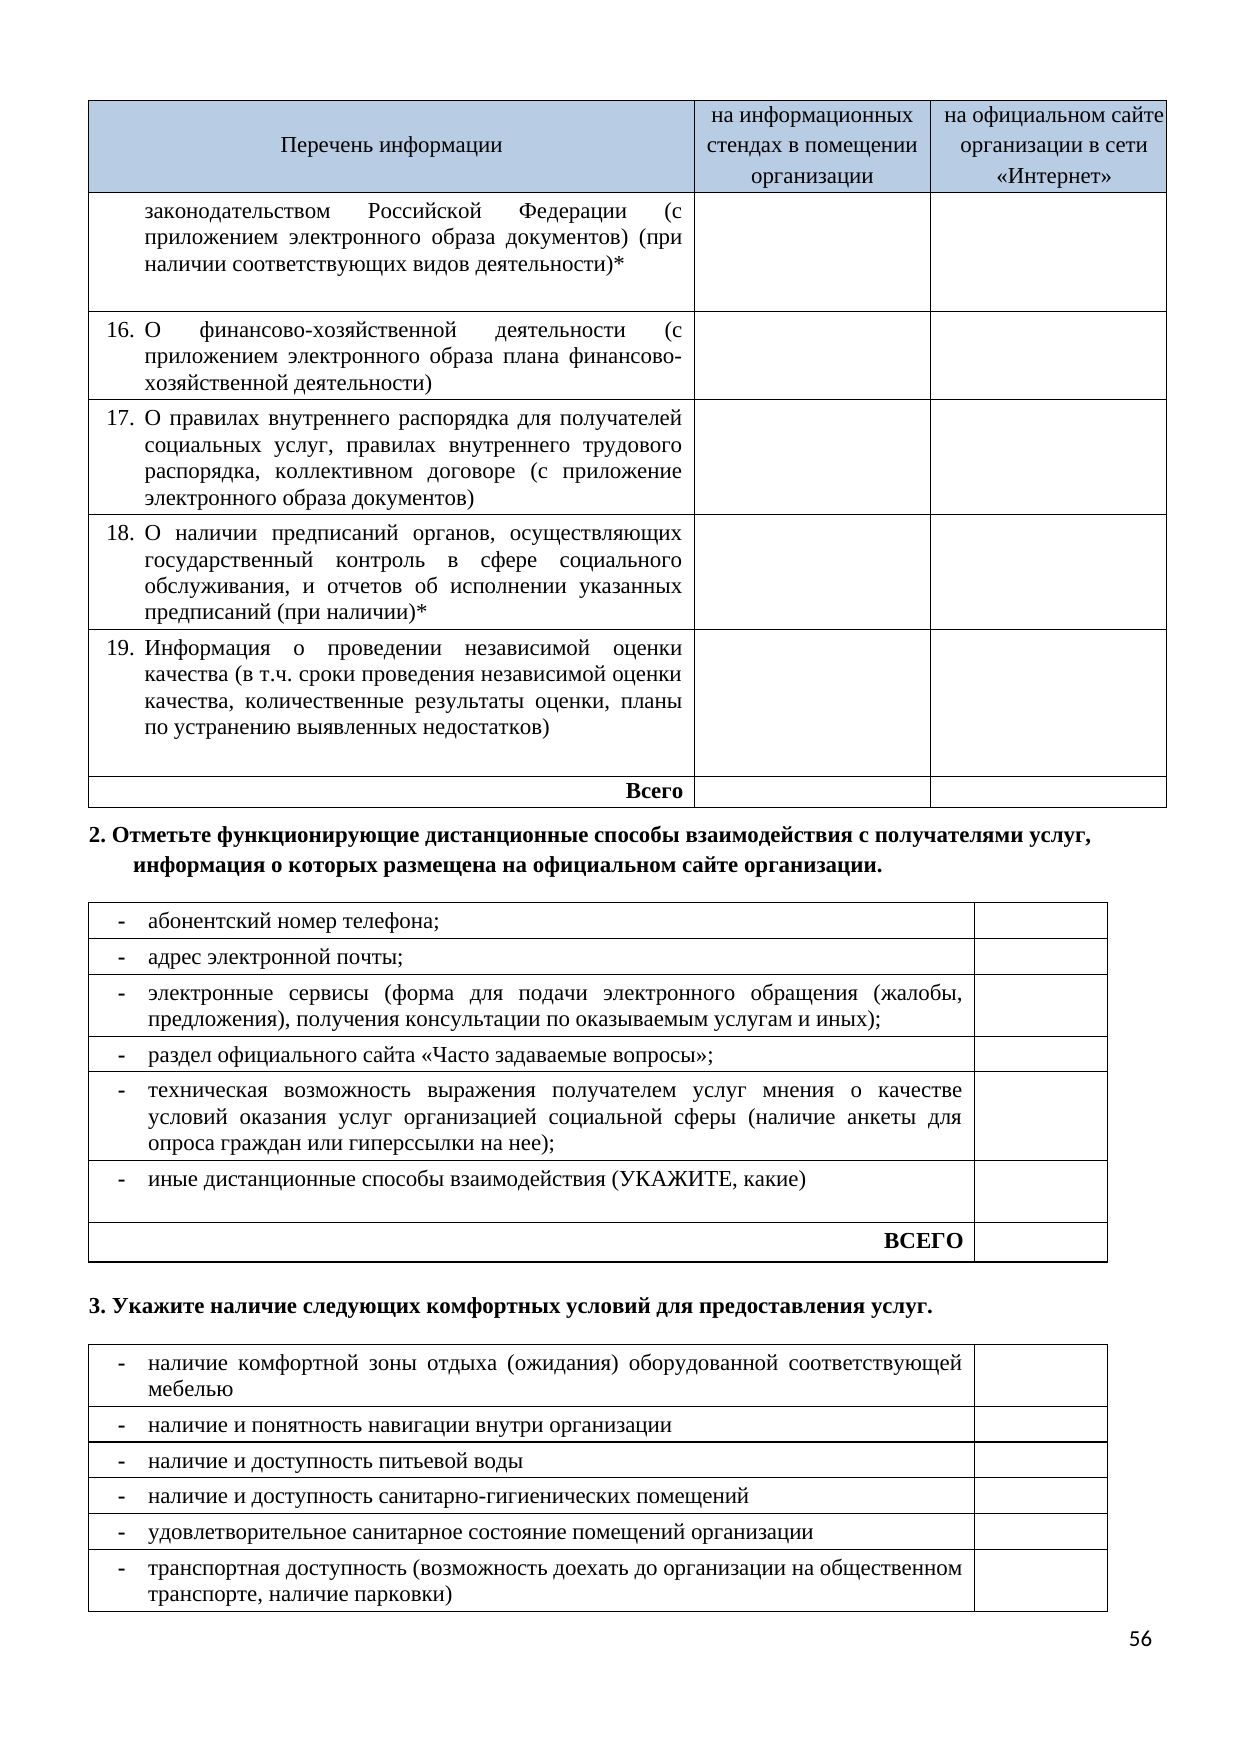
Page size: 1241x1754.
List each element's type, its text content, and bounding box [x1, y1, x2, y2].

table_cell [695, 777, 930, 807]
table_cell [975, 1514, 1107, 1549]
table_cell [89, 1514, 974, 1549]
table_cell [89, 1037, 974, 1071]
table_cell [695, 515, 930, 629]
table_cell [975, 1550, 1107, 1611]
text 3. Укажите наличие следующих комфортных условий для предоставления услуг. [89, 1293, 1152, 1319]
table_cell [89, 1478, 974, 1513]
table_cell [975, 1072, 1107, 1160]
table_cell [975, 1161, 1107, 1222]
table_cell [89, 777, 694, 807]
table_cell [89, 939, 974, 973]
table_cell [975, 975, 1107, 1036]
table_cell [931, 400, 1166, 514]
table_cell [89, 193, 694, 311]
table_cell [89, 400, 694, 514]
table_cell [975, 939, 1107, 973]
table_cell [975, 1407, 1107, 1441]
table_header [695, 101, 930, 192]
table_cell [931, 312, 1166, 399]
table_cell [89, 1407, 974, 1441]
text 2. Отметьте функционирующие дистанционные способы взаимодействия с получателями услуг, информация о которых размещена на официальном сайте организации. [89, 821, 1152, 877]
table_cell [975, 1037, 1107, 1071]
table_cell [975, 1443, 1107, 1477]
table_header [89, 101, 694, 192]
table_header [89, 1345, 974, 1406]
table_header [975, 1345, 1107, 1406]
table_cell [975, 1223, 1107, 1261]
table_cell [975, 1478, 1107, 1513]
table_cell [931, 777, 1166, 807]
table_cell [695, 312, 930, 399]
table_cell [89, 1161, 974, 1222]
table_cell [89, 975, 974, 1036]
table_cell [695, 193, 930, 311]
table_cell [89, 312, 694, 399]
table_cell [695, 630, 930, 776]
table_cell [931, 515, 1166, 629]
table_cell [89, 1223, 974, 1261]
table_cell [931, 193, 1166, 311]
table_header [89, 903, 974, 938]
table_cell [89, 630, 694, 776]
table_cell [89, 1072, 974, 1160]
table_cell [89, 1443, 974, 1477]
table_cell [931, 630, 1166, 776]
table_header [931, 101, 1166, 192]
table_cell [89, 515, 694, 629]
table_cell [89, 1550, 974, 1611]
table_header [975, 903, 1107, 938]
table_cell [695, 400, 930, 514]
